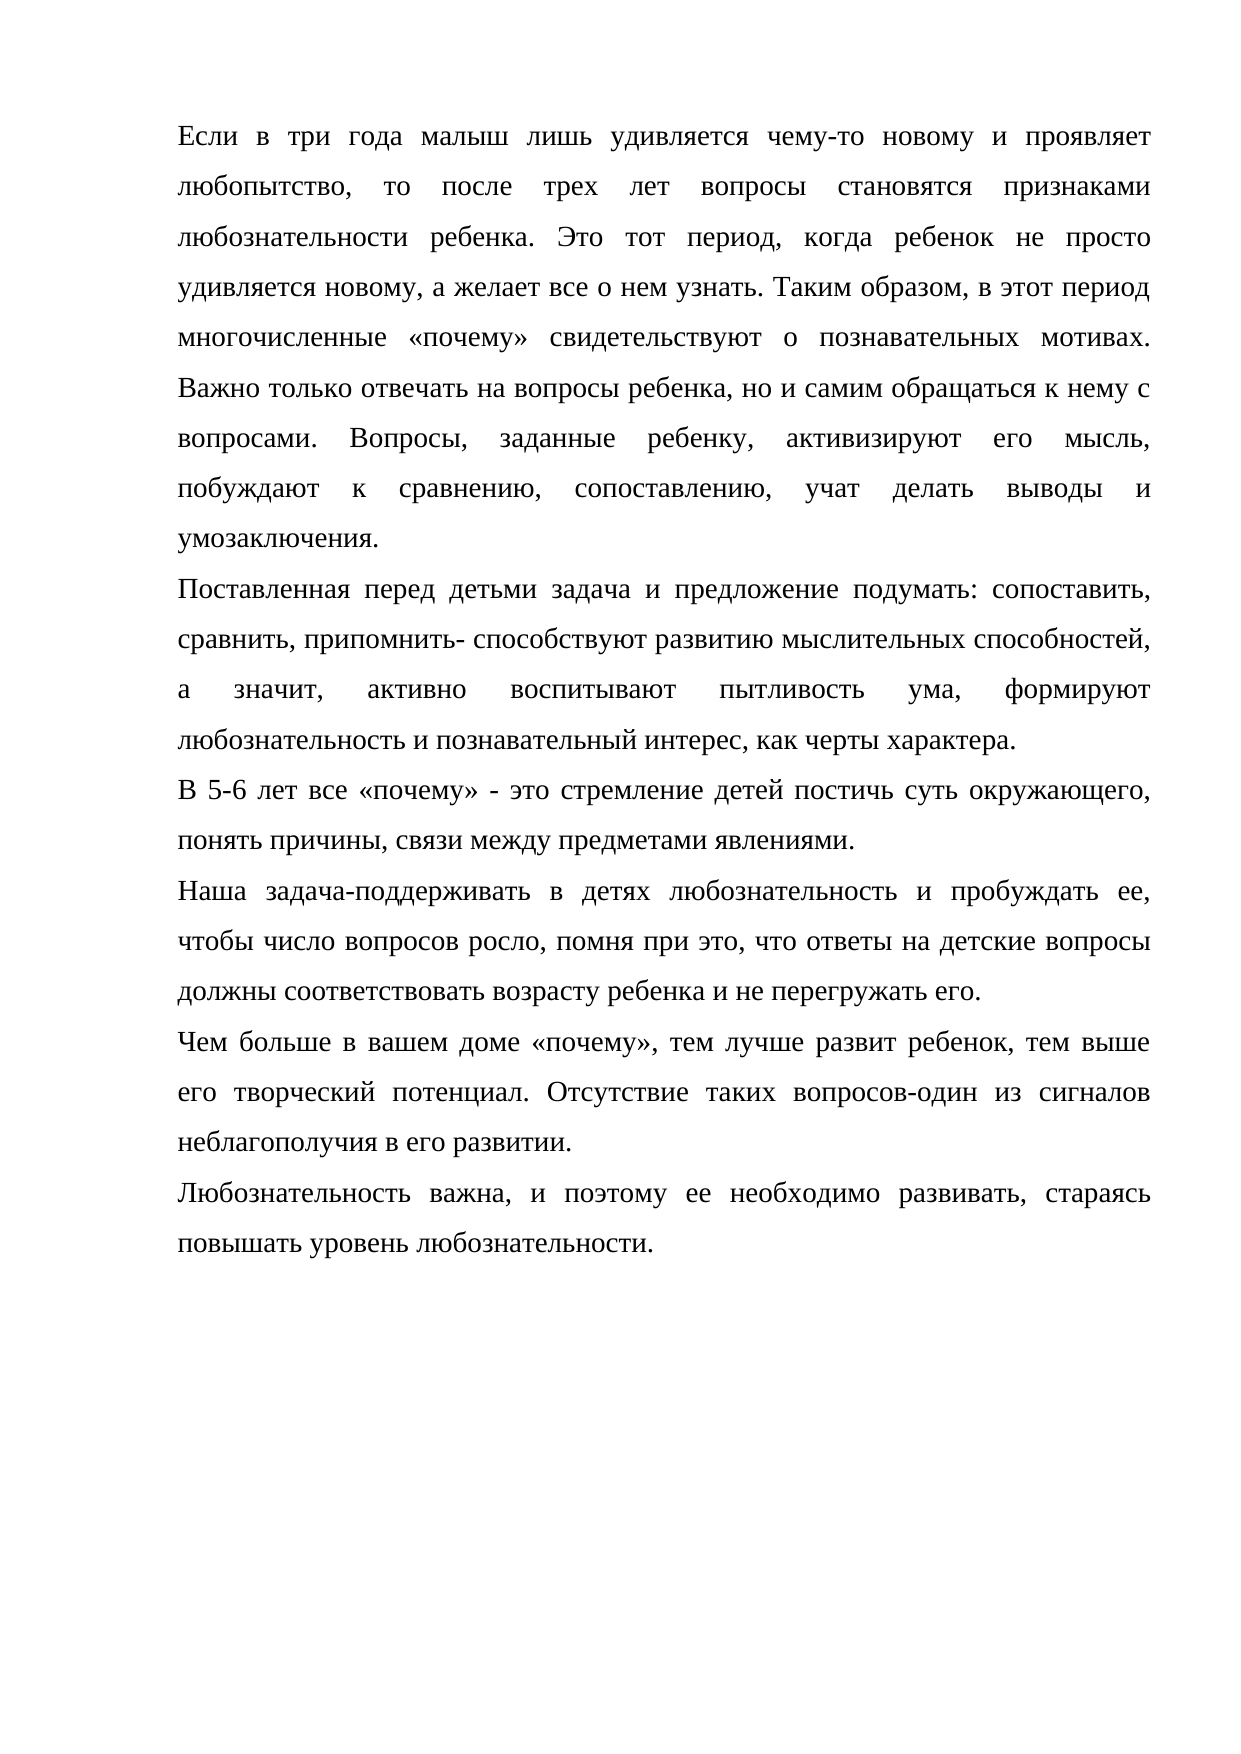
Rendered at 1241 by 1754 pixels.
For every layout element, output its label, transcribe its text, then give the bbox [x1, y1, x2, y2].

text Наша задача-поддерживать в детях любознательность и пробуждать ее, чтобы число вопросов росло, помня при это, что ответы на детские вопросы должны соответствовать возрасту ребенка и не перегружать его. [177, 873, 1152, 1007]
text В 5-6 лет все «почему» - это стремление детей постичь суть окружающего, понять причины, связи между предметами явлениями. [177, 772, 1152, 856]
text Чем больше в вашем доме «почему», тем лучше развит ребенок, тем выше его творческий потенциал. Отсутствие таких вопросов-один из сигналов неблагополучия в его развитии. [177, 1024, 1152, 1158]
text Поставленная перед детьми задача и предложение подумать: сопоставить, сравнить, припомнить- способствуют развитию мыслительных способностей, а значит, активно воспитывают пытливость ума, формируют любознательность и познавательный интерес, как черты характера. [177, 571, 1152, 755]
text Любознательность важна, и поэтому ее необходимо развивать, стараясь повышать уровень любознательности. [177, 1175, 1152, 1258]
text Если в три года малыш лишь удивляется чему-то новому и проявляет любопытство, то после трех лет вопросы становятся признаками любознательности ребенка. Это тот период, когда ребенок не просто удивляется новому, а желает все о нем узнать. Таким образом, в этот период многочисленные «почему» свидетельствуют о познавательных мотивах. Важно только отвечать на вопросы ребенка, но и самим обращаться к нему с вопросами. Вопросы, заданные ребенку, активизируют его мысль, побуждают к сравнению, сопоставлению, учат делать выводы и умозаключения. [177, 118, 1152, 554]
